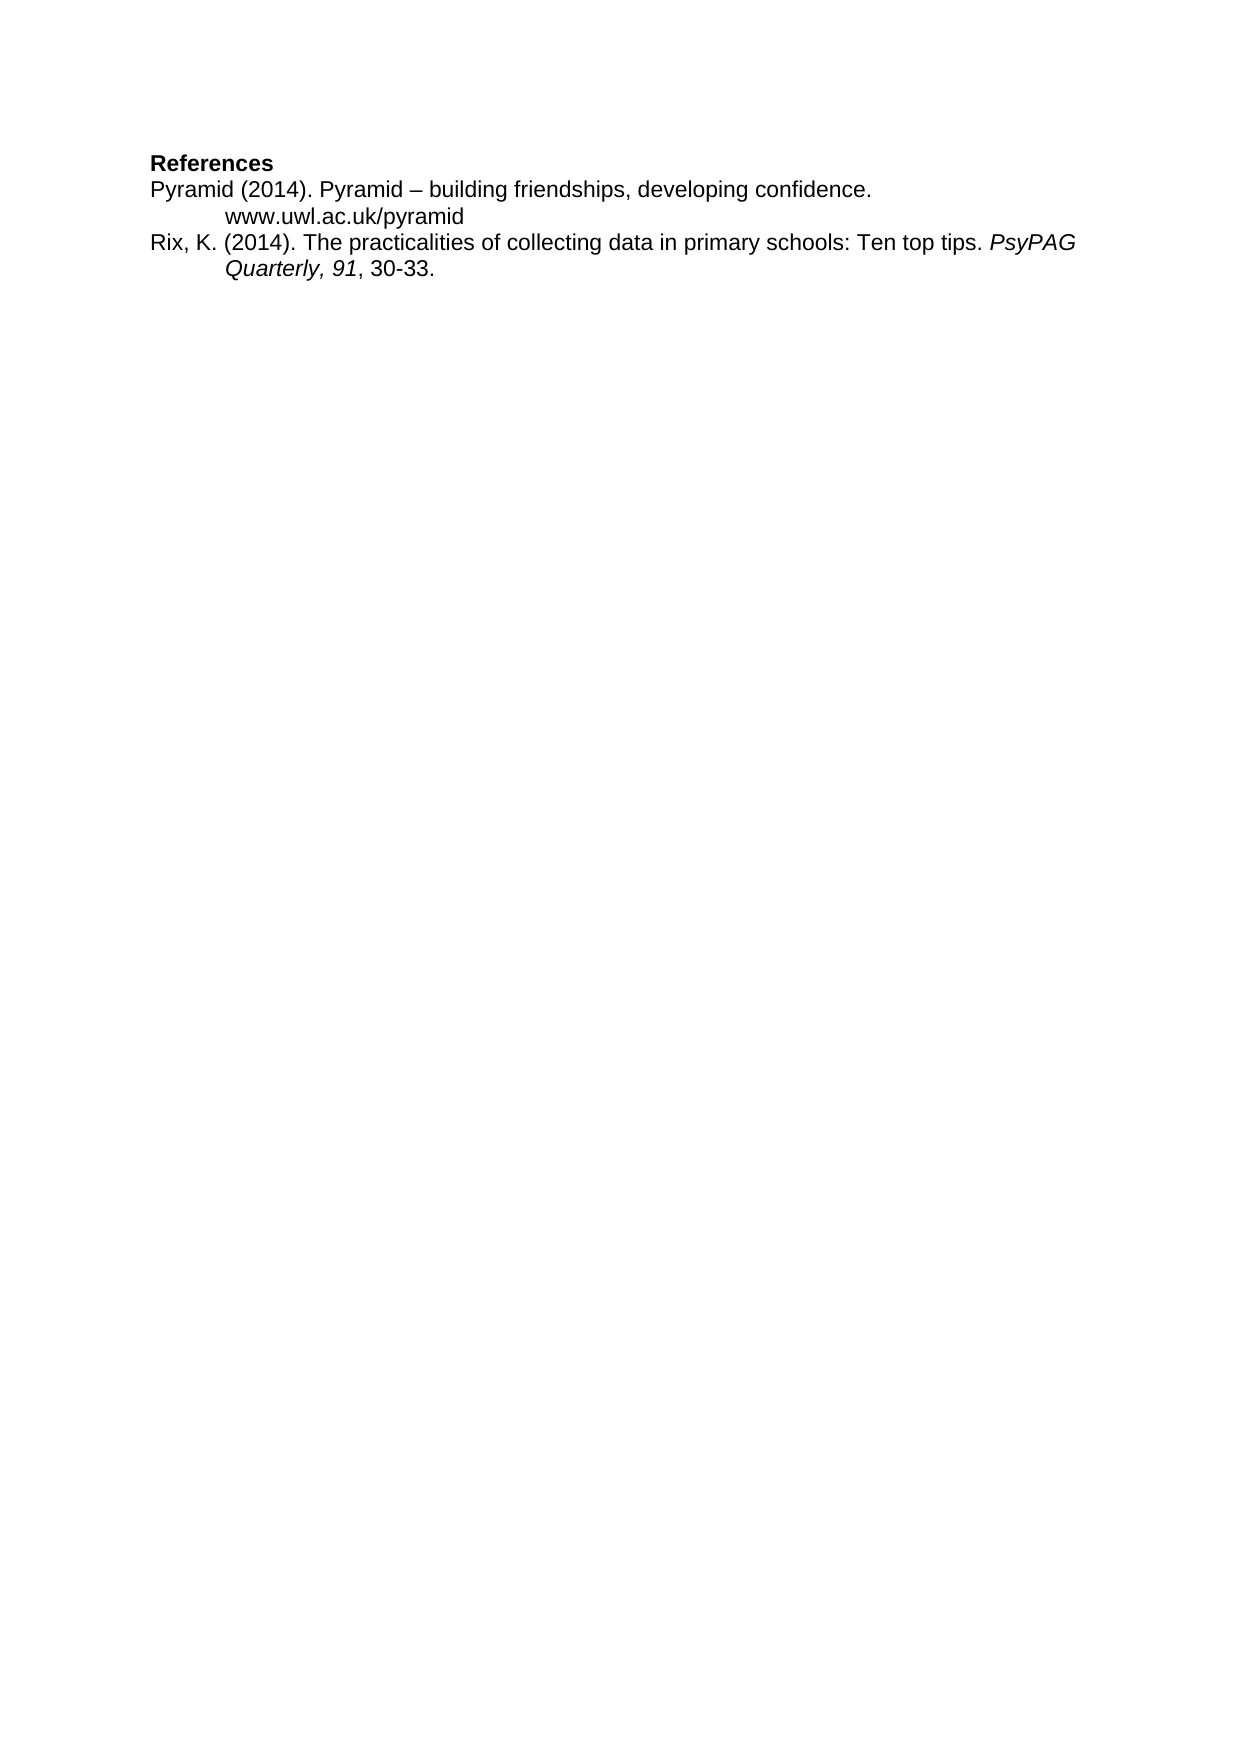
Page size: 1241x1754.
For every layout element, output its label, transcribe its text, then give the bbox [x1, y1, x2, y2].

text References [150, 150, 1090, 176]
text Quarterly, 91, 30-33. [150, 255, 1090, 282]
text www.uwl.ac.uk/pyramid [150, 203, 1090, 229]
text Rix, K. (2014). The practicalities of collecting data in primary schools: Ten top tips. PsyPAG [150, 229, 1090, 255]
text Pyramid (2014). Pyramid – building friendships, developing confidence. [150, 176, 1090, 203]
